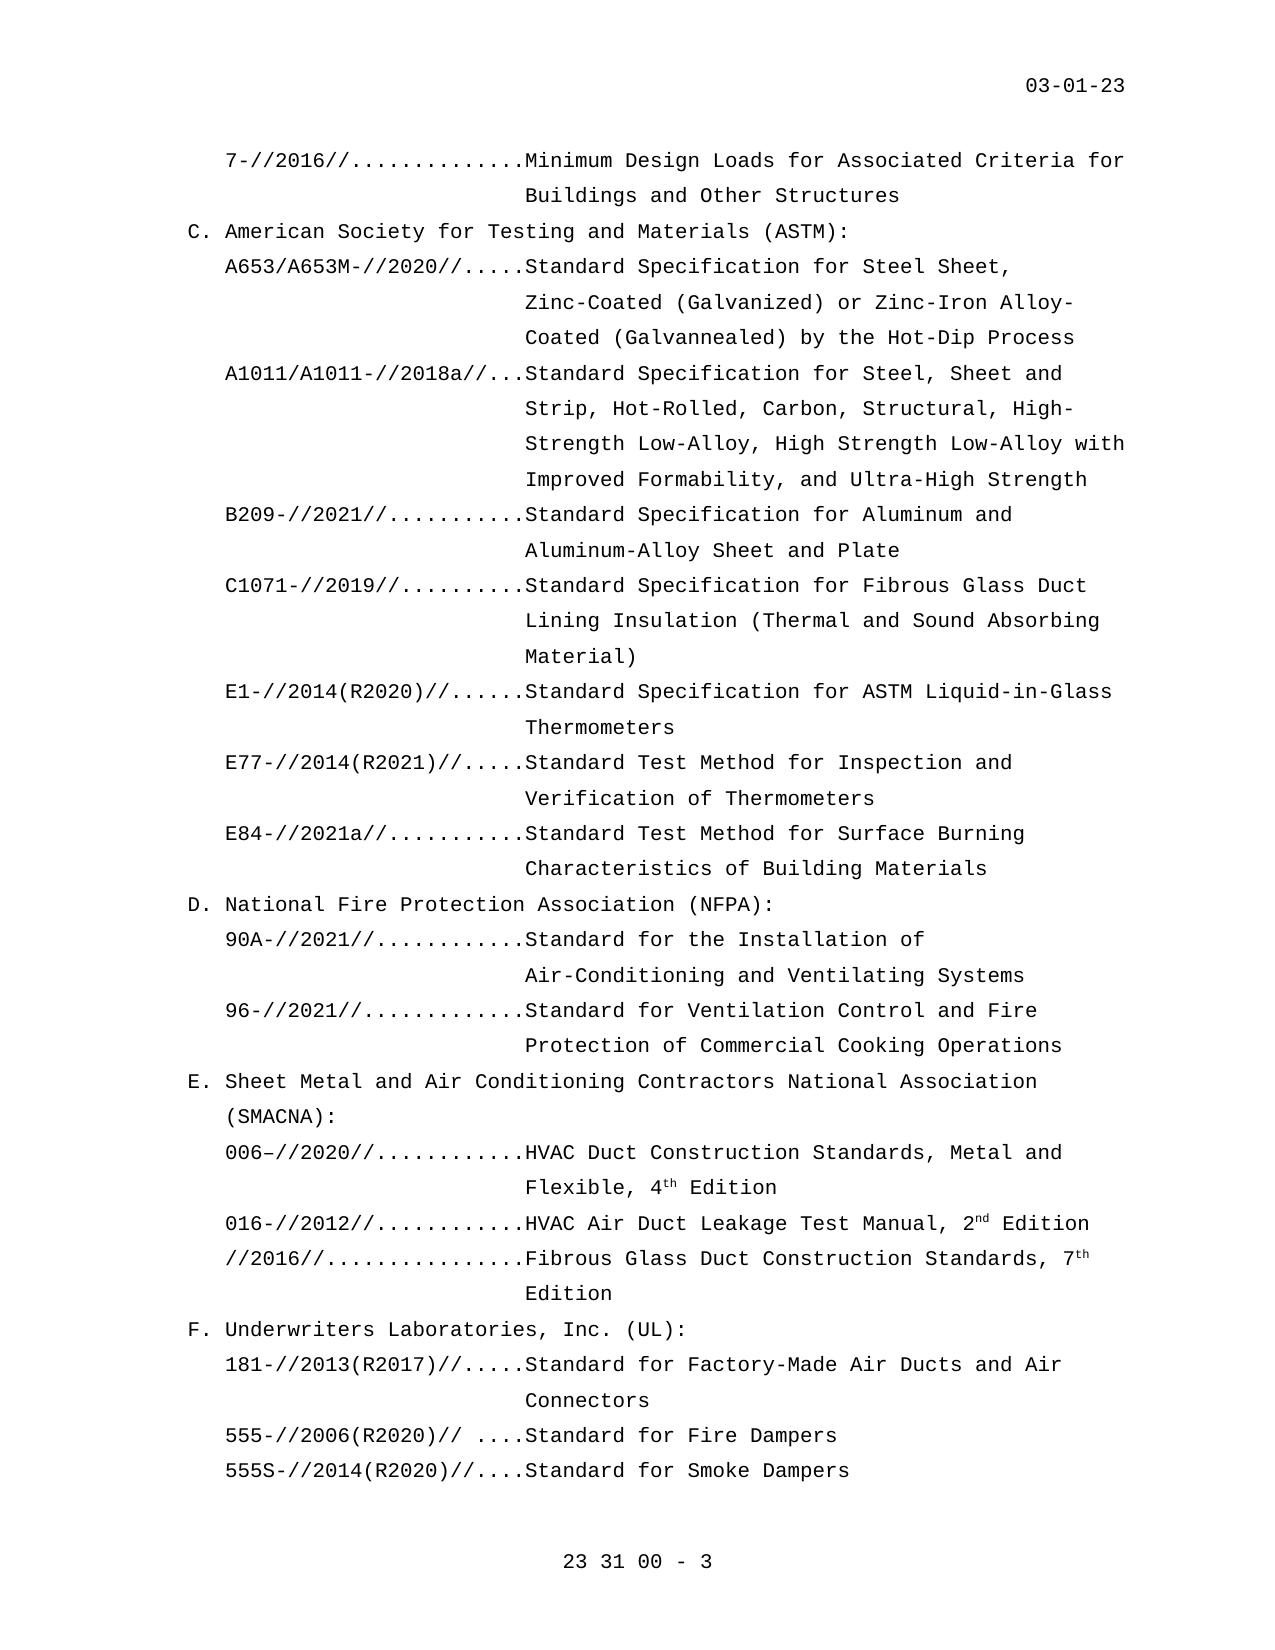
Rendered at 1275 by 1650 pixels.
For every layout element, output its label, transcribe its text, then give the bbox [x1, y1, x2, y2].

text E84-//2021a// Standard Test Method for Surface Burning Characteristics of Building Materials [225, 823, 1125, 882]
text 96-//2021// Standard for Ventilation Control and Fire Protection of Commercial Cooking Operations [225, 1000, 1125, 1059]
text E. Sheet Metal and Air Conditioning Contractors National Association (SMACNA): [187, 1071, 1125, 1130]
text 006–//2020// HVAC Duct Construction Standards, Metal and Flexible, 4th Edition [225, 1142, 1125, 1201]
text 90A-//2021// Standard for the Installation of Air-Conditioning and Ventilating Systems [225, 929, 1125, 988]
text C. American Society for Testing and Materials (ASTM): [187, 221, 1125, 244]
text 7-//2016// Minimum Design Loads for Associated Criteria for Buildings and Other Structures [225, 150, 1125, 209]
text F. Underwriters Laboratories, Inc. (UL): [187, 1319, 1125, 1342]
text E1-//2014(R2020)// Standard Specification for ASTM Liquid-in-Glass Thermometers [225, 681, 1125, 740]
text 555-//2006(R2020)// Standard for Fire Dampers [225, 1425, 1125, 1449]
text //2016// Fibrous Glass Duct Construction Standards, 7th Edition [225, 1248, 1125, 1307]
text 181-//2013(R2017)// Standard for Factory-Made Air Ducts and Air Connectors [225, 1354, 1125, 1413]
text A1011/A1011-//2018a// Standard Specification for Steel, Sheet and Strip, Hot-Rolled, Carbon, Structural, High-Strength Low-Alloy, High Strength Low-Alloy with Improved Formability, and Ultra-High Strength [225, 362, 1125, 492]
text 016-//2012// HVAC Air Duct Leakage Test Manual, 2nd Edition [225, 1212, 1125, 1236]
text E77-//2014(R2021)// Standard Test Method for Inspection and Verification of Thermometers [225, 752, 1125, 811]
text D. National Fire Protection Association (NFPA): [187, 894, 1125, 917]
text 555S-//2014(R2020)// Standard for Smoke Dampers [225, 1460, 1125, 1484]
text A653/A653M-//2020// Standard Specification for Steel Sheet, Zinc-Coated (Galvanized) or Zinc-Iron Alloy-Coated (Galvannealed) by the Hot-Dip Process [225, 256, 1125, 351]
text C1071-//2019// Standard Specification for Fibrous Glass Duct Lining Insulation (Thermal and Sound Absorbing Material) [225, 575, 1125, 669]
text B209-//2021// Standard Specification for Aluminum and Aluminum-Alloy Sheet and Plate [225, 504, 1125, 563]
